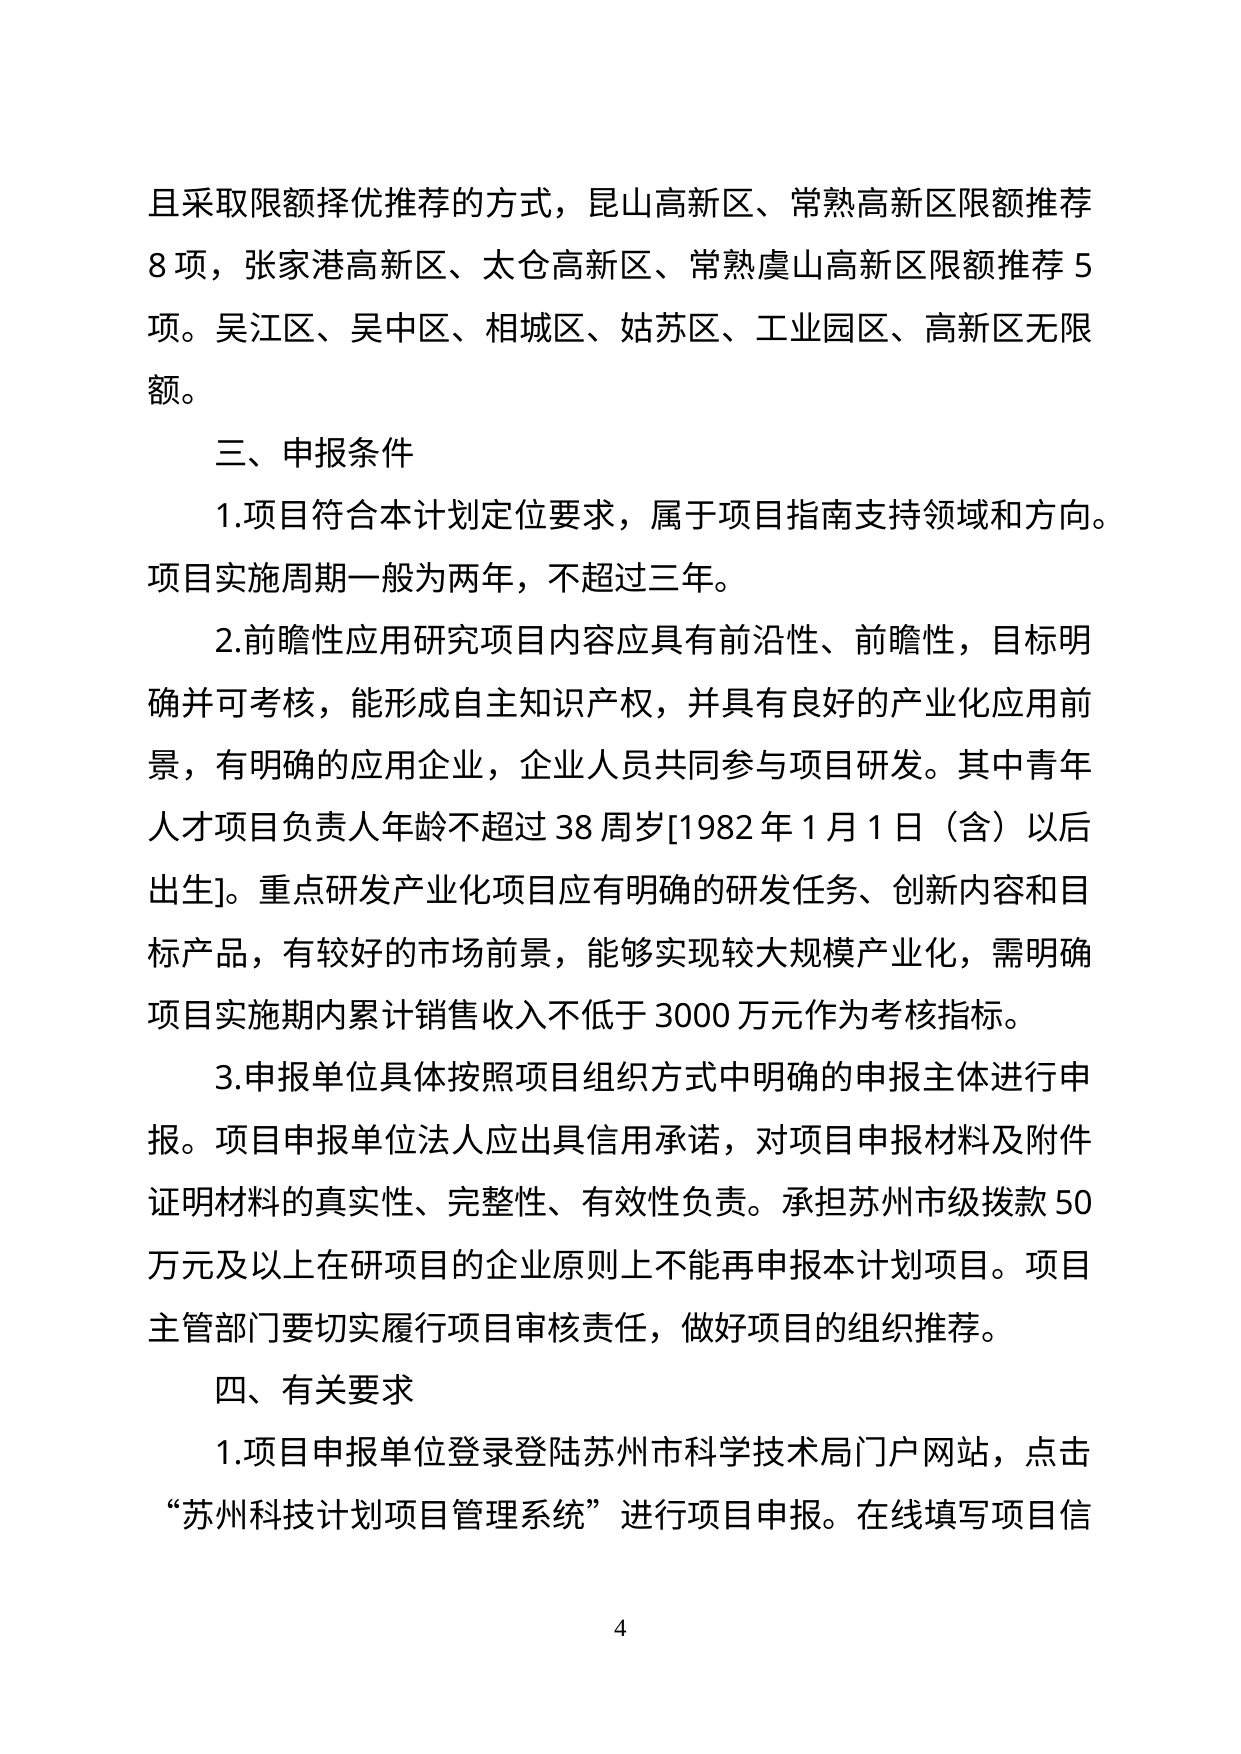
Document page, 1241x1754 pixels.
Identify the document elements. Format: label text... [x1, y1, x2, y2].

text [148, 162, 1092, 412]
text 1.项目符合本计划定位要求，属于项目指南支持领域和方向。项目实施周期一般为两年，不超过三年。 [148, 474, 1092, 599]
text 3.申报单位具体按照项目组织方式中明确的申报主体进行申报。项目申报单位法人应出具信用承诺，对项目申报材料及附件证明材料的真实性、完整性、有效性负责。承担苏州市级拨款50万元及以上在研项目的企业原则上不能再申报本计划项目。项目主管部门要切实履行项目审核责任，做好项目的组织推荐。 [148, 1037, 1092, 1349]
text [148, 1412, 1092, 1537]
text 2.前瞻性应用研究项目内容应具有前沿性、前瞻性，目标明确并可考核，能形成自主知识产权，并具有良好的产业化应用前景，有明确的应用企业，企业人员共同参与项目研发。其中青年人才项目负责人年龄不超过38周岁[（含）以后出生]。重点研发产业化项目应有明确的研发任务、创新内容和目标产品，有较好的市场前景，能够实现较大规模产业化，需明确项目实施期内累计销售收入不低于3000万元作为考核指标。 [148, 599, 1092, 1037]
text 三、申报条件 [148, 412, 1092, 474]
text 四、有关要求 [148, 1349, 1092, 1412]
